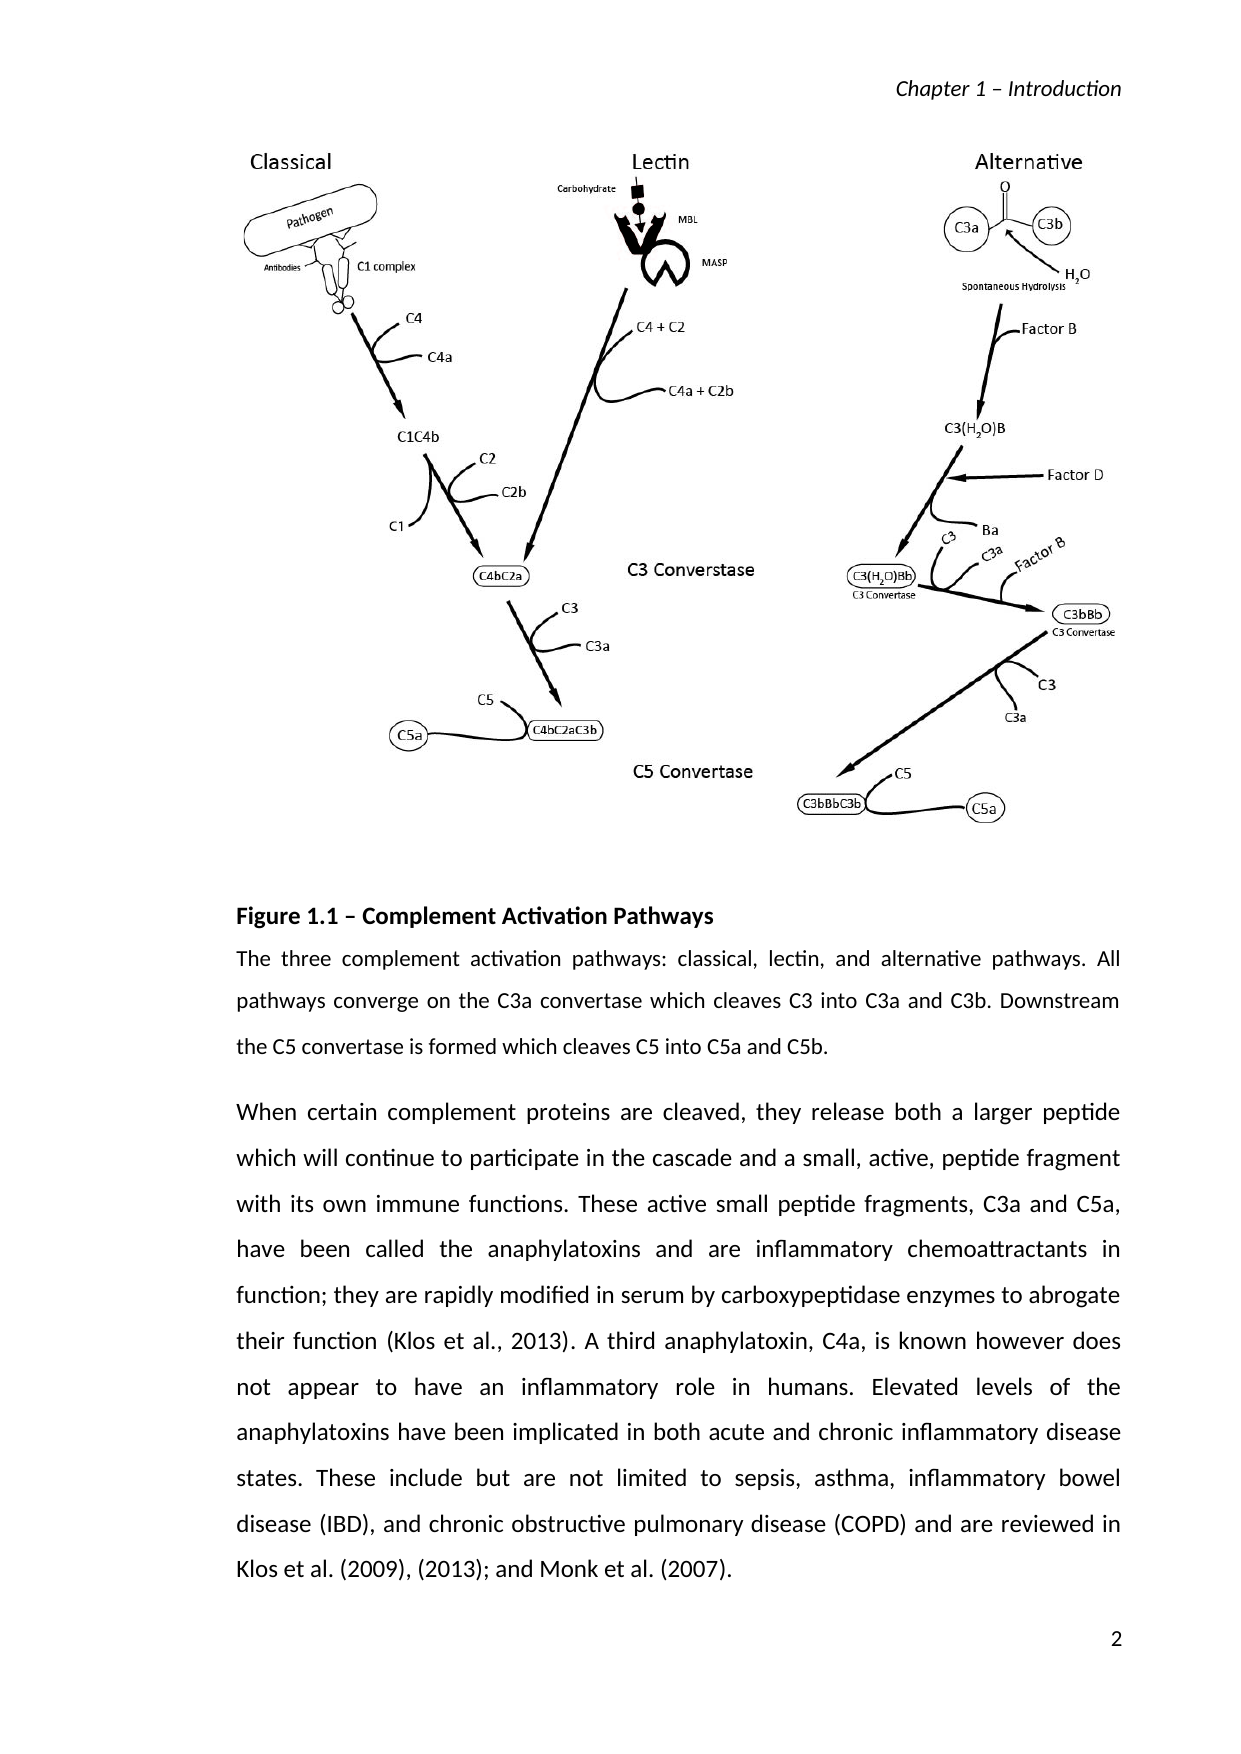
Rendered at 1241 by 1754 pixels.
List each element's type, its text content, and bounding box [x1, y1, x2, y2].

text When certain complement proteins are cleaved, they release both a larger peptide which will continue to participate in the cascade and a small, active, peptide fragment with its own immune functions. These active small peptide fragments, C3a and C5a, have been called the anaphylatoxins and are inflammatory chemoattractants in function; they are rapidly modified in serum by carboxypeptidase enzymes to abrogate their function (Klos et al., 2013). A third anaphylatoxin, C4a, is known however does not appear to have an inflammatory role in humans. Elevated levels of the anaphylatoxins have been implicated in both acute and chronic inflammatory disease states. These include but are not limited to sepsis, asthma, inflammatory bowel disease (IBD), and chronic obstructive pulmonary disease (COPD) and are reviewed in Klos et al. (2009), (2013); and Monk et al. (2007). [236, 1096, 1122, 1584]
text Figure 1.1 – Complement Activation Pathways The three complement activation pathways: classical, lectin, and alternative pathways. All pathways converge on the C3a convertase which cleaves C3 into C3a and C3b. Downstream the C5 convertase is formed which cleaves C5 into C5a and C5b. [236, 900, 1122, 1060]
picture [243, 150, 1115, 823]
